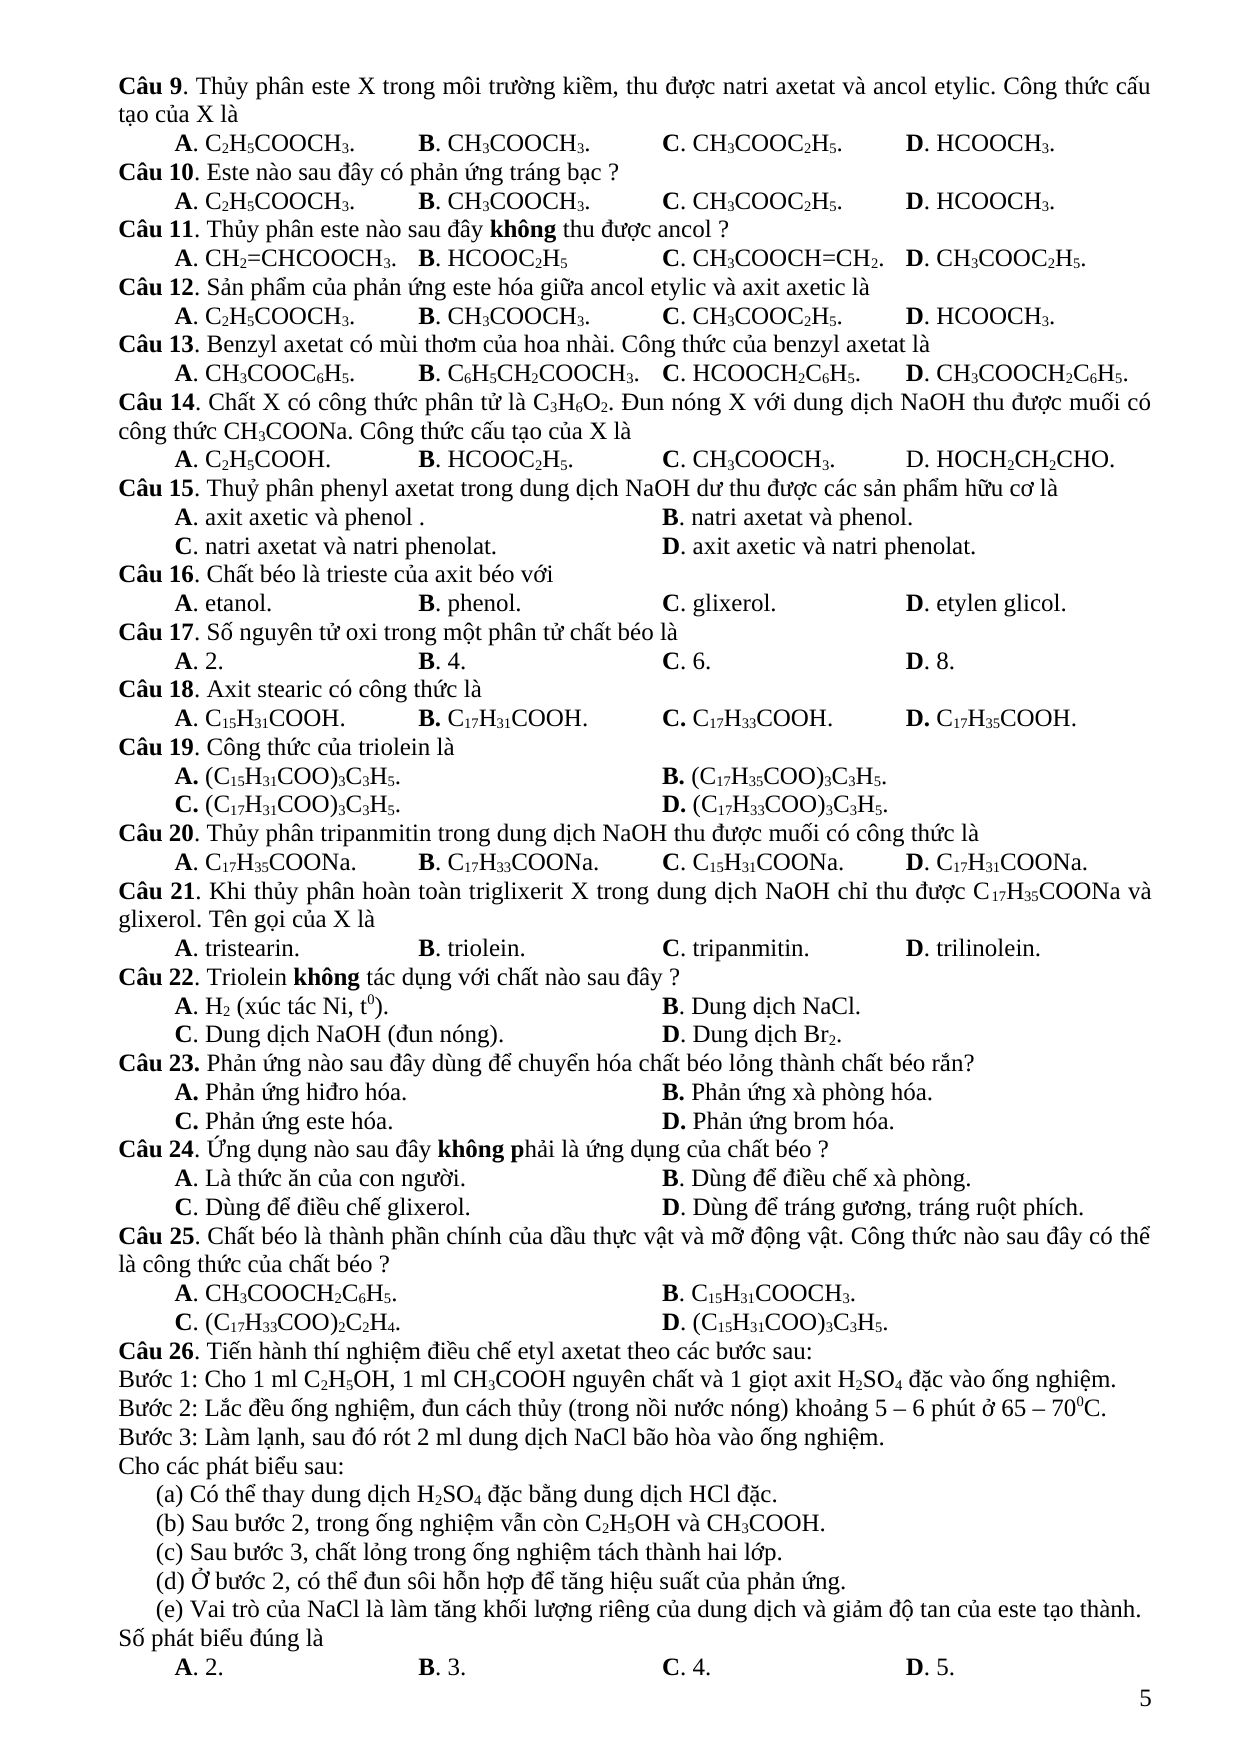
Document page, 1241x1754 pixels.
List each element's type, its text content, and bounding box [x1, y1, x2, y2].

text Cho các phát biểu sau: [118, 1451, 1152, 1479]
text Bước 1: Cho 1 ml C2H5OH, 1 ml CH3COOH nguyên chất và 1 giọt axit H2SO4 đặc vào ống nghiệm. [118, 1364, 1152, 1393]
text A. C2H5COOCH3. B. CH3COOCH3. C. CH3COOC2H5. D. HCOOCH3. [118, 186, 1152, 214]
text Câu 10. Este nào sau đây có phản ứng tráng bạc ? [118, 157, 1152, 186]
text Câu 11. Thủy phân este nào sau đây không thu được ancol ? [118, 214, 1152, 243]
text A. C2H5COOCH3. B. CH3COOCH3. C. CH3COOC2H5. D. HCOOCH3. [118, 301, 1152, 329]
text Câu 23. Phản ứng nào sau đây dùng để chuyển hóa chất béo lỏng thành chất béo rắn? [118, 1048, 1152, 1077]
text A. axit axetic và phenol . B. natri axetat và phenol. [118, 502, 1152, 531]
text A. Là thức ăn của con người. B. Dùng để điều chế xà phòng. [118, 1163, 1152, 1192]
text Bước 3: Làm lạnh, sau đó rót 2 ml dung dịch NaCl bão hòa vào ống nghiệm. [118, 1422, 1152, 1451]
text A. (C15H31COO)3C3H5. B. (C17H35COO)3C3H5. [118, 761, 1152, 789]
text Câu 14. Chất X có công thức phân tử là C3H6O2. Đun nóng X với dung dịch NaOH thu được muối có công thức CH3COONa. Công thức cấu tạo của X là [118, 387, 1152, 444]
text A. C2H5COOH. B. HCOOC2H5. C. CH3COOCH3. D. HOCH2CH2CHO. [118, 444, 1152, 473]
text C. (C17H31COO)3C3H5. D. (C17H33COO)3C3H5. [118, 789, 1152, 818]
text A. tristearin. B. triolein. C. tripanmitin. D. trilinolein. [118, 933, 1152, 962]
text A. Phản ứng hiđro hóa. B. Phản ứng xà phòng hóa. [118, 1077, 1152, 1106]
text Câu 18. Axit stearic có công thức là [118, 674, 1152, 703]
text (b) Sau bước 2, trong ống nghiệm vẫn còn C2H5OH và CH3COOH. [118, 1508, 1152, 1537]
text C. Phản ứng este hóa. D. Phản ứng brom hóa. [118, 1106, 1152, 1134]
text Câu 25. Chất béo là thành phần chính của dầu thực vật và mỡ động vật. Công thức nào sau đây có thể là công thức của chất béo ? [118, 1221, 1152, 1278]
text Số phát biểu đúng là [118, 1623, 1152, 1652]
text Câu 20. Thủy phân tripanmitin trong dung dịch NaOH thu được muối có công thức là [118, 818, 1152, 847]
text A. 2. B. 3. C. 4. D. 5. [118, 1652, 1152, 1681]
text Câu 17. Số nguyên tử oxi trong một phân tử chất béo là [118, 617, 1152, 646]
text (e) Vai trò của NaCl là làm tăng khối lượng riêng của dung dịch và giảm độ tan của este tạo thành. [118, 1594, 1152, 1623]
text C. (C17H33COO)2C2H4. D. (C15H31COO)3C3H5. [118, 1307, 1152, 1336]
text Câu 22. Triolein không tác dụng với chất nào sau đây ? [118, 962, 1152, 991]
text Bước 2: Lắc đều ống nghiệm, đun cách thủy (trong nồi nước nóng) khoảng 5 – 6 phút ở 65 – 700C. [118, 1393, 1152, 1422]
text C. natri axetat và natri phenolat. D. axit axetic và natri phenolat. [118, 531, 1152, 559]
text A. etanol. B. phenol. C. glixerol. D. etylen glicol. [118, 588, 1152, 617]
text Câu 24. Ứng dụng nào sau đây không phải là ứng dụng của chất béo ? [118, 1134, 1152, 1163]
text (d) Ở bước 2, có thể đun sôi hỗn hợp để tăng hiệu suất của phản ứng. [118, 1566, 1152, 1594]
text Câu 13. Benzyl axetat có mùi thơm của hoa nhài. Công thức của benzyl axetat là [118, 329, 1152, 358]
text Câu 9. Thủy phân este X trong môi trường kiềm, thu được natri axetat và ancol etylic. Công thức cấu tạo của X là [118, 71, 1152, 128]
text Câu 15. Thuỷ phân phenyl axetat trong dung dịch NaOH dư thu được các sản phẩm hữu cơ là [118, 473, 1152, 502]
text Câu 12. Sản phẩm của phản ứng este hóa giữa ancol etylic và axit axetic là [118, 272, 1152, 301]
text Câu 16. Chất béo là trieste của axit béo với [118, 559, 1152, 588]
text Câu 21. Khi thủy phân hoàn toàn triglixerit X trong dung dịch NaOH chỉ thu được C17H35COONa và glixerol. Tên gọi của X là [118, 876, 1152, 933]
text C. Dùng để điều chế glixerol. D. Dùng để tráng gương, tráng ruột phích. [118, 1192, 1152, 1221]
text A. CH3COOC6H5. B. C6H5CH2COOCH3. C. HCOOCH2C6H5. D. CH3COOCH2C6H5. [118, 358, 1152, 387]
text A. CH3COOCH2C6H5. B. C15H31COOCH3. [118, 1278, 1152, 1307]
text Câu 26. Tiến hành thí nghiệm điều chế etyl axetat theo các bước sau: [118, 1336, 1152, 1364]
text A. C2H5COOCH3. B. CH3COOCH3. C. CH3COOC2H5. D. HCOOCH3. [118, 128, 1152, 157]
text (a) Có thể thay dung dịch H2SO4 đặc bằng dung dịch HCl đặc. [118, 1479, 1152, 1508]
text C. Dung dịch NaOH (đun nóng). D. Dung dịch Br2. [118, 1019, 1152, 1048]
text A. CH2=CHCOOCH3. B. HCOOC2H5 C. CH3COOCH=CH2. D. CH3COOC2H5. [118, 243, 1152, 272]
text (c) Sau bước 3, chất lỏng trong ống nghiệm tách thành hai lớp. [118, 1537, 1152, 1566]
text Câu 19. Công thức của triolein là [118, 732, 1152, 761]
text A. 2. B. 4. C. 6. D. 8. [118, 646, 1152, 674]
text A. C15H31COOH. B. C17H31COOH. C. C17H33COOH. D. C17H35COOH. [118, 703, 1152, 732]
text A. C17H35COONa. B. C17H33COONa. C. C15H31COONa. D. C17H31COONa. [118, 847, 1152, 876]
text A. H2 (xúc tác Ni, t0). B. Dung dịch NaCl. [118, 991, 1152, 1019]
